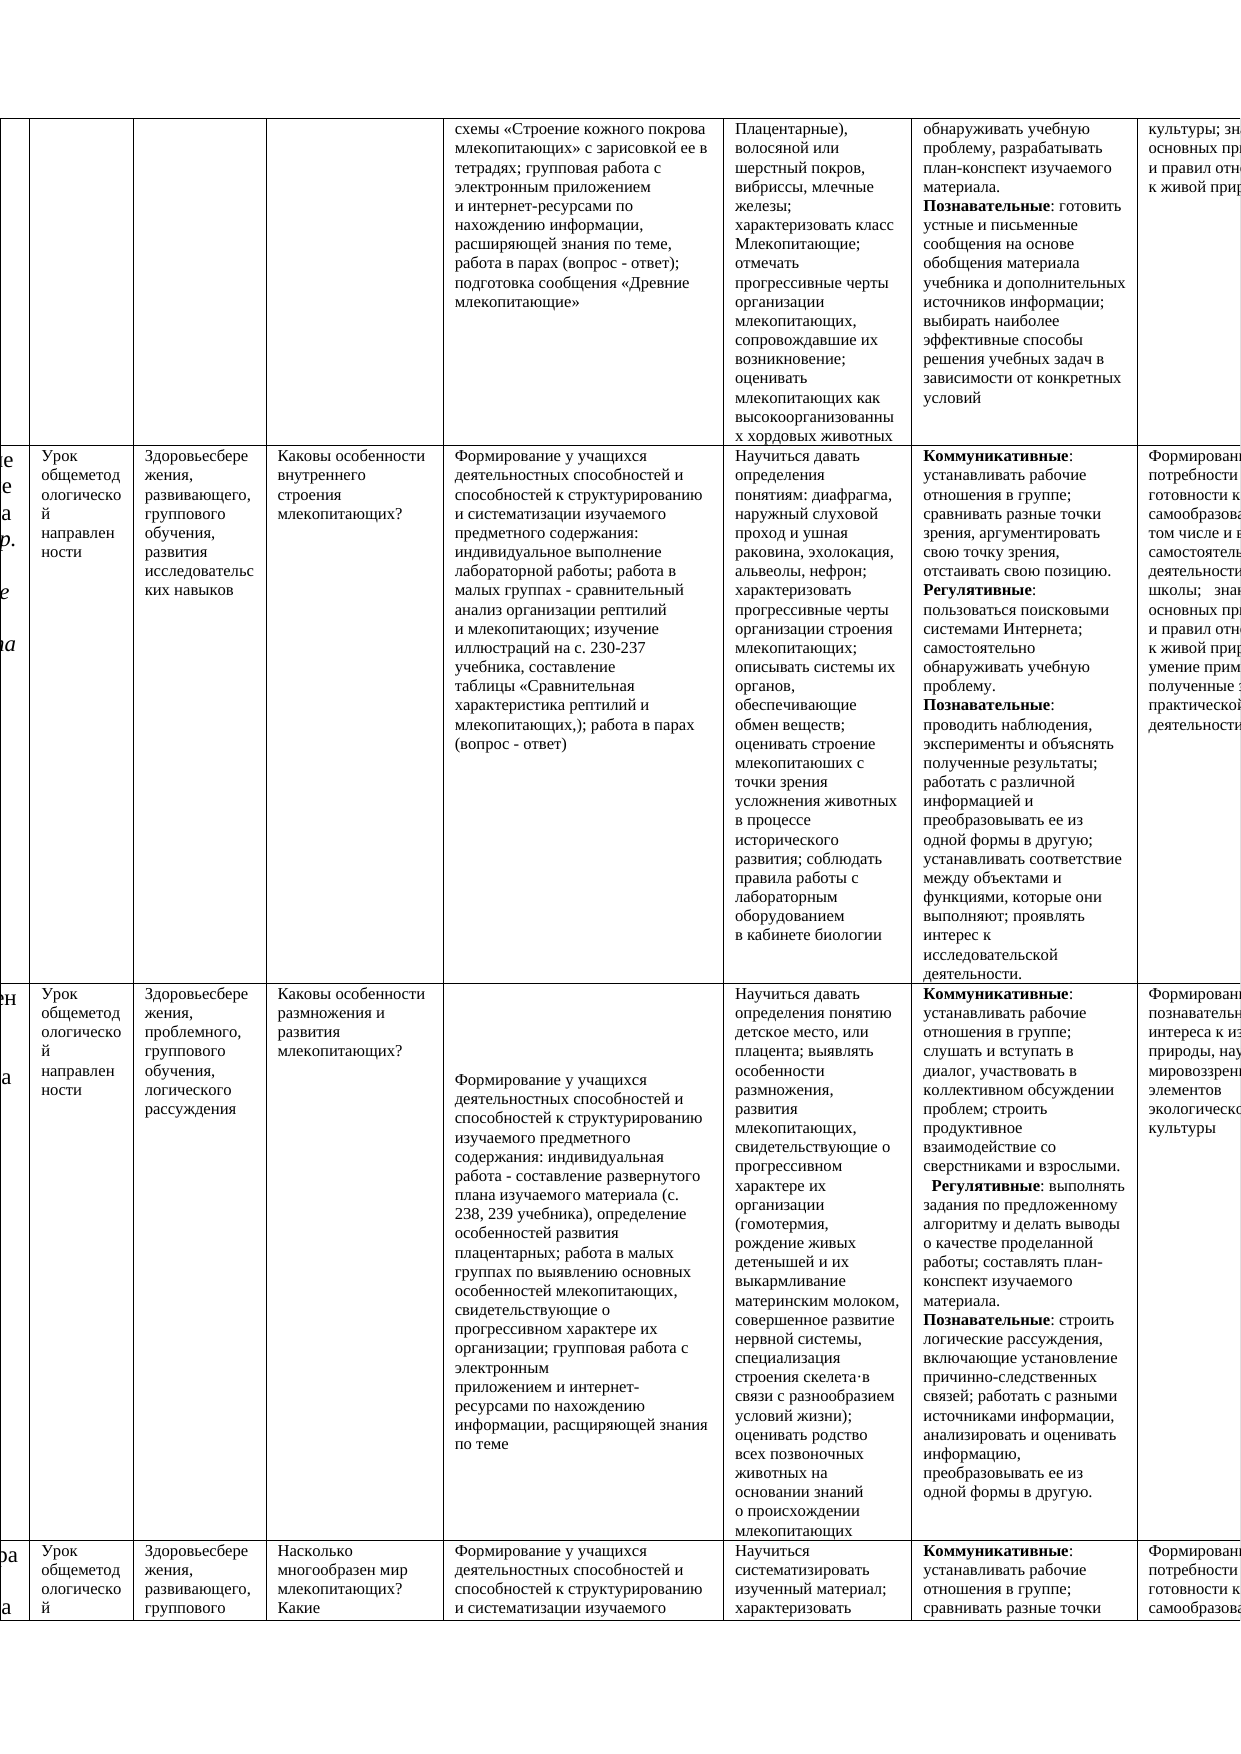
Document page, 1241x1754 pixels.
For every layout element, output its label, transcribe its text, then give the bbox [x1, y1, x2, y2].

table_cell Урок общеметодологической направленности [30, 446, 133, 983]
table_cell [267, 1541, 443, 1620]
table_cell Каковы особенности размножения и развития млекопитающих? [267, 984, 443, 1539]
table_cell Формирование познавательного интереса к изучению природы, научного мировоззрения, элементов экологической культуры [1138, 984, 1240, 1539]
table_cell Здоровьесбережения, развивающего, группового обучения, развития исследовательских навыков [134, 446, 266, 983]
table_cell Научиться давать определения понятию детское место, или плацента; выявлять особенности размножения, развития млекопитающих, свидетельствующие о прогрессивном характере их организации (гомотермия, рождение живых детенышей и их выкармливание материнским молоком, совершенное развитие нервной системы, специализация строения скелета·в связи с разнообразием условий жизни); оценивать родство всех позвоночных животных на основании знаний о происхождении млекопитающих [724, 984, 911, 1539]
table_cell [1138, 1541, 1240, 1620]
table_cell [444, 1541, 723, 1620]
table_cell Формирование у учащихся деятельностных способностей и способностей к структурированию и систематизации изучаемого предметного содержания: индивидуальное выполнение лабораторной работы; работа в малых группах - сравнительный анализ организации рептилий и млекопитающих; изучение иллюстраций на с. 230-237 учебника, составление таблицы «Сравнительная характеристика рептилий и млекопитающих,); работа в парах (вопрос - ответ) [444, 446, 723, 983]
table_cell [1, 119, 29, 445]
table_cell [267, 119, 443, 445]
table_cell Внутреннее строение млекопитающих. Л.р.№ 21 «Изучение строения млекопитающих» [1, 446, 29, 983]
table_cell Каковы особенности внутреннего строения млекопитающих? [267, 446, 443, 983]
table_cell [912, 1541, 1137, 1620]
table_cell Научиться давать определения понятиям: диафрагма, наружный слуховой проход и ушная раковина, эхолокация, альвеолы, нефрон; характеризовать прогрессивные черты организации строения млекопитающих; описывать системы их органов, обеспечивающие обмен веществ; оценивать строение млекопитаюших с точки зрения усложнения животных в процессе исторического развития; соблюдать правила работы с лабораторным оборудованием в кабинете биологии [724, 446, 911, 983]
table_cell Формирование у учащихся деятельностных способностей и способностей к структурированию изучаемого предметного содержания: индивидуальная работа - составление развернутого плана изучаемого материала (с. 238, 239 учебника), определение особенностей развития плацентарных; работа в малых группах по выявлению основных особенностей млекопитающих, свидетельствующие о прогрессивном характере их организации; групповая работа с электронным приложением и интернет-ресурсами по нахождению информации, расщиряющей знания по теме [444, 984, 723, 1539]
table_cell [444, 119, 723, 445]
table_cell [30, 1541, 133, 1620]
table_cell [30, 119, 133, 445]
table_cell Здоровьесбережения, проблемного, группового обучения, логического рассуждения [134, 984, 266, 1539]
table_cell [724, 1541, 911, 1620]
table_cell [134, 1541, 266, 1620]
table_cell Урок общеметодологической направленности [30, 984, 133, 1539]
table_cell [912, 119, 1137, 445]
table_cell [1138, 119, 1240, 445]
table_cell Коммуникативные: устанавливать рабочие отношения в группе; слушать и вступать в диалог, участвовать в коллективном обсуждении проблем; строить продуктивное взаимодействие со сверстниками и взрослыми. Регулятивные: выполнять задания по предложенному алгоритму и делать выводы о качестве проделанной работы; составлять план-конспект изучаемого материала. Познавательные: строить логические рассуждения, включающие установление причинно-следственных связей; работать с разными источниками информации, анализировать и оценивать информацию, преобразовывать ее из одной формы в другую. [912, 984, 1137, 1539]
table_cell Размножение и развитие млекопитающих [1, 984, 29, 1539]
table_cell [724, 119, 911, 445]
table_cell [134, 119, 266, 445]
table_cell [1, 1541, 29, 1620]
